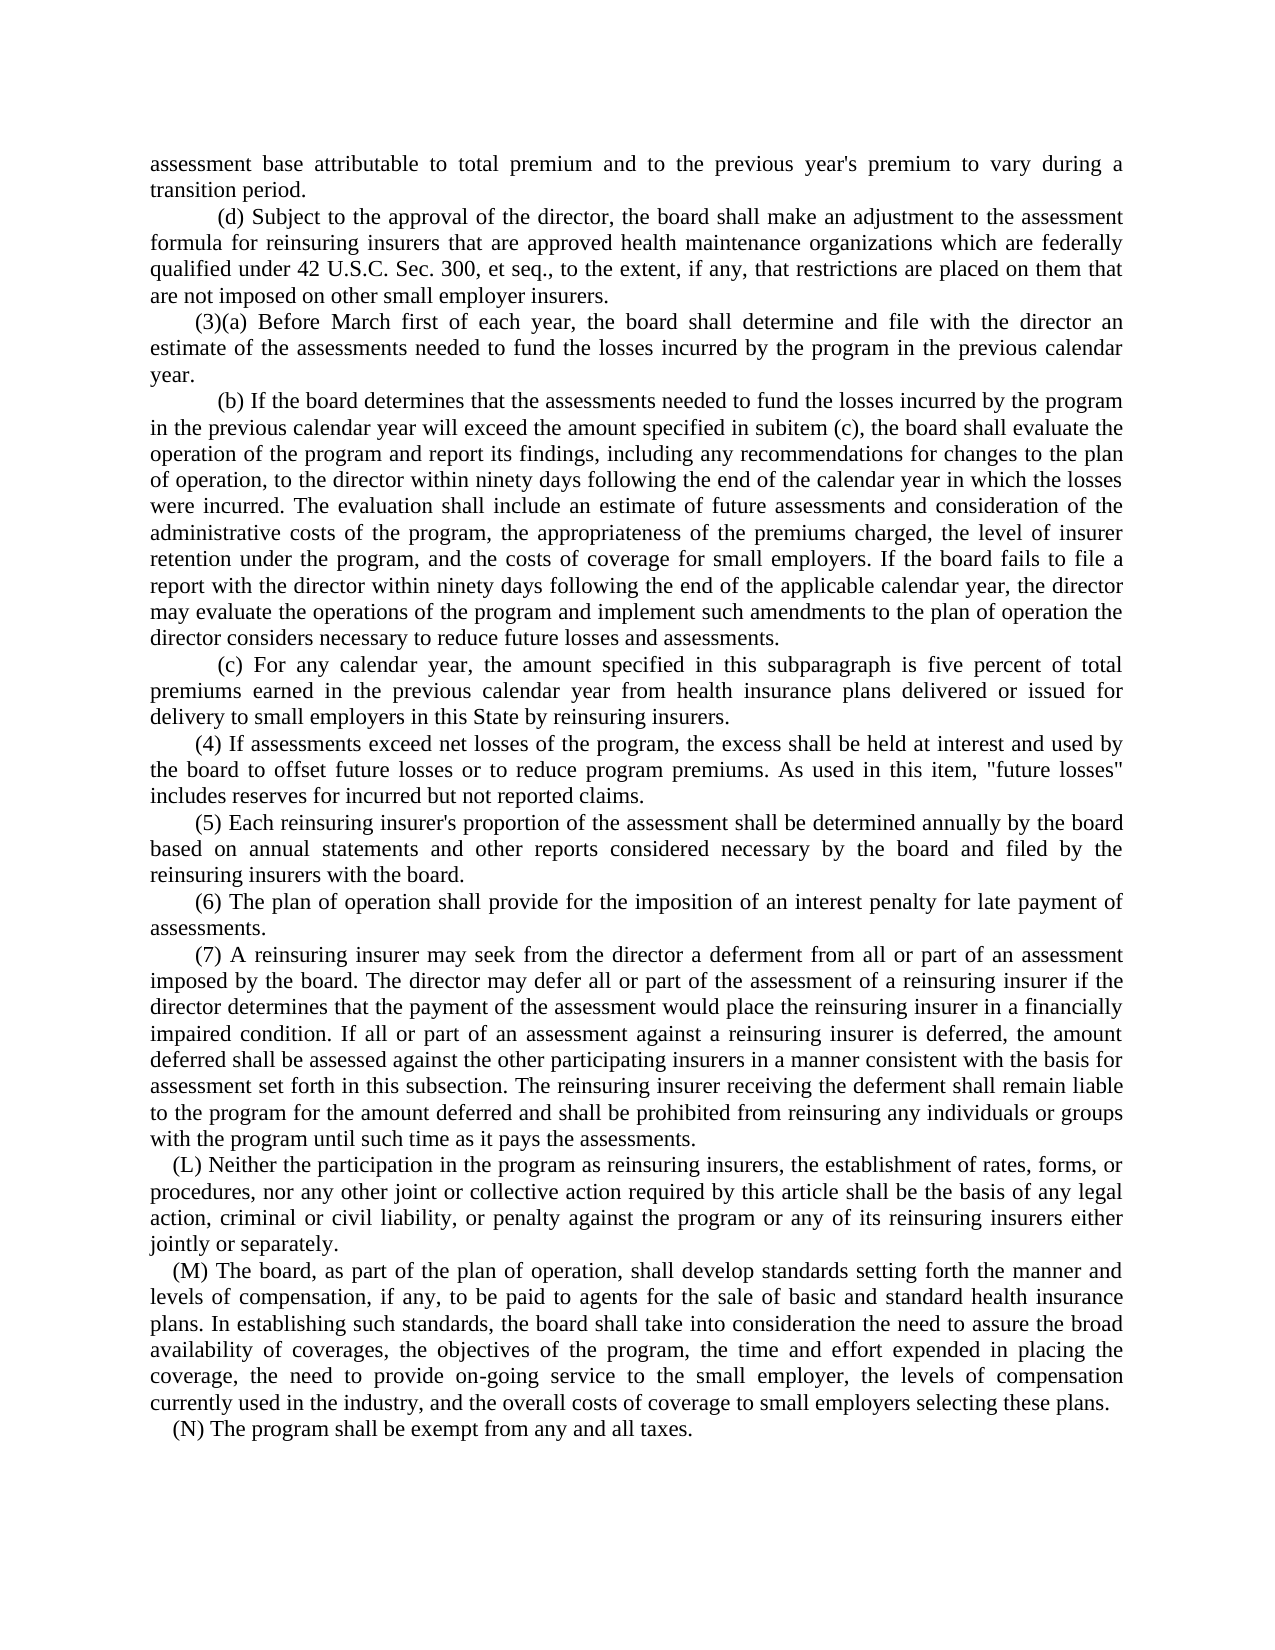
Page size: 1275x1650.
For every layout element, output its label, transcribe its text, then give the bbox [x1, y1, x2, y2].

text (L) Neither the participation in the program as reinsuring insurers, the establishment of rates, forms, or procedures, nor any other joint or collective action required by this article shall be the basis of any legal action, criminal or civil liability, or penalty against the program or any of its reinsuring insurers either jointly or separately. [150, 1151, 1125, 1257]
text (M) The board, as part of the plan of operation, shall develop standards setting forth the manner and levels of compensation, if any, to be paid to agents for the sale of basic and standard health insurance plans. In establishing such standards, the board shall take into consideration the need to assure the broad availability of coverages, the objectives of the program, the time and effort expended in placing the coverage, the need to provide on-going service to the small employer, the levels of compensation currently used in the industry, and the overall costs of coverage to small employers selecting these plans. [150, 1257, 1125, 1415]
text (6) The plan of operation shall provide for the imposition of an interest penalty for late payment of assessments. [150, 888, 1125, 941]
text (5) Each reinsuring insurer's proportion of the assessment shall be determined annually by the board based on annual statements and other reports considered necessary by the board and filed by the reinsuring insurers with the board. [150, 809, 1125, 888]
text (3)(a) Before March first of each year, the board shall determine and file with the director an estimate of the assessments needed to fund the losses incurred by the program in the previous calendar year. [150, 308, 1125, 387]
text (c) For any calendar year, the amount specified in this subparagraph is five percent of total premiums earned in the previous calendar year from health insurance plans delivered or issued for delivery to small employers in this State by reinsuring insurers. [150, 651, 1125, 730]
text (N) The program shall be exempt from any and all taxes. [150, 1415, 1125, 1441]
text (b) If the board determines that the assessments needed to fund the losses incurred by the program in the previous calendar year will exceed the amount specified in subitem (c), the board shall evaluate the operation of the program and report its findings, including any recommendations for changes to the plan of operation, to the director within ninety days following the end of the calendar year in which the losses were incurred. The evaluation shall include an estimate of future assessments and consideration of the administrative costs of the program, the appropriateness of the premiums charged, the level of insurer retention under the program, and the costs of coverage for small employers. If the board fails to file a report with the director within ninety days following the end of the applicable calendar year, the director may evaluate the operations of the program and implement such amendments to the plan of operation the director considers necessary to reduce future losses and assessments. [150, 387, 1125, 651]
text (4) If assessments exceed net losses of the program, the excess shall be held at interest and used by the board to offset future losses or to reduce program premiums. As used in this item, "future losses" includes reserves for incurred but not reported claims. [150, 730, 1125, 809]
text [150, 150, 1125, 203]
text (d) Subject to the approval of the director, the board shall make an adjustment to the assessment formula for reinsuring insurers that are approved health maintenance organizations which are federally qualified under 42 U.S.C. Sec. 300, et seq., to the extent, if any, that restrictions are placed on them that are not imposed on other small employer insurers. [150, 203, 1125, 308]
text (7) A reinsuring insurer may seek from the director a deferment from all or part of an assessment imposed by the board. The director may defer all or part of the assessment of a reinsuring insurer if the director determines that the payment of the assessment would place the reinsuring insurer in a financially impaired condition. If all or part of an assessment against a reinsuring insurer is deferred, the amount deferred shall be assessed against the other participating insurers in a manner consistent with the basis for assessment set forth in this subsection. The reinsuring insurer receiving the deferment shall remain liable to the program for the amount deferred and shall be prohibited from reinsuring any individuals or groups with the program until such time as it pays the assessments. [150, 941, 1125, 1151]
